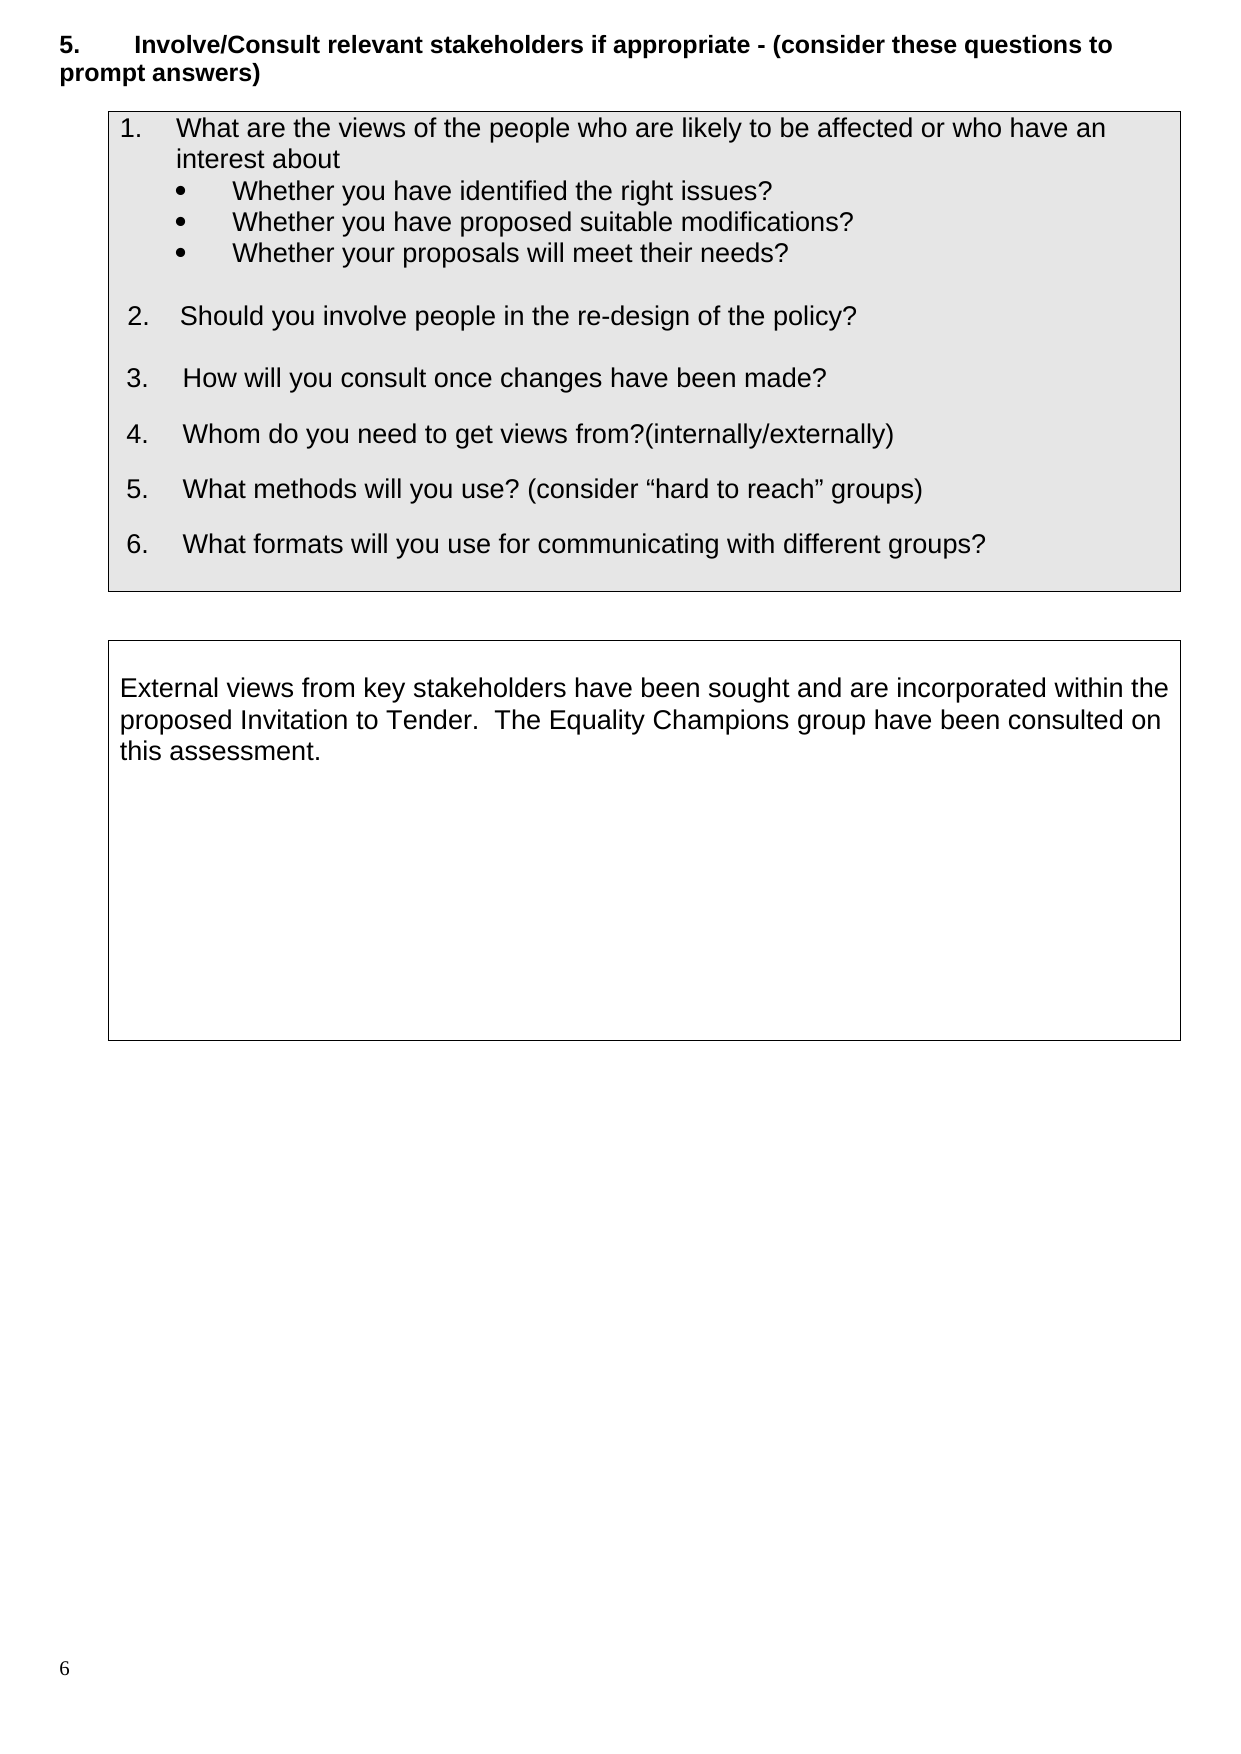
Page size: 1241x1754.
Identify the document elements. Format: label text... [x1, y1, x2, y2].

table_header 1. What are the views of the people who are likely to be affected or who have an interest about Whether you have identified the right issues? Whether you have proposed suitable modifications? Whether your proposals will meet their needs? 2. Should you involve people in the re-design of the policy? 3. How will you consult once changes have been made? 4. Whom do you need to get views from?(internally/externally) 5. What methods will you use? (consider “hard to reach” groups) 6. What formats will you use for communicating with different groups? [109, 112, 1180, 591]
table_header External views from key stakeholders have been sought and are incorporated within the proposed Invitation to Tender. The Equality Champions group have been consulted on this assessment. [109, 641, 1180, 1040]
subtitle 5. Involve/Consult relevant stakeholders if appropriate - (consider these questions to prompt answers) [59, 29, 1181, 87]
